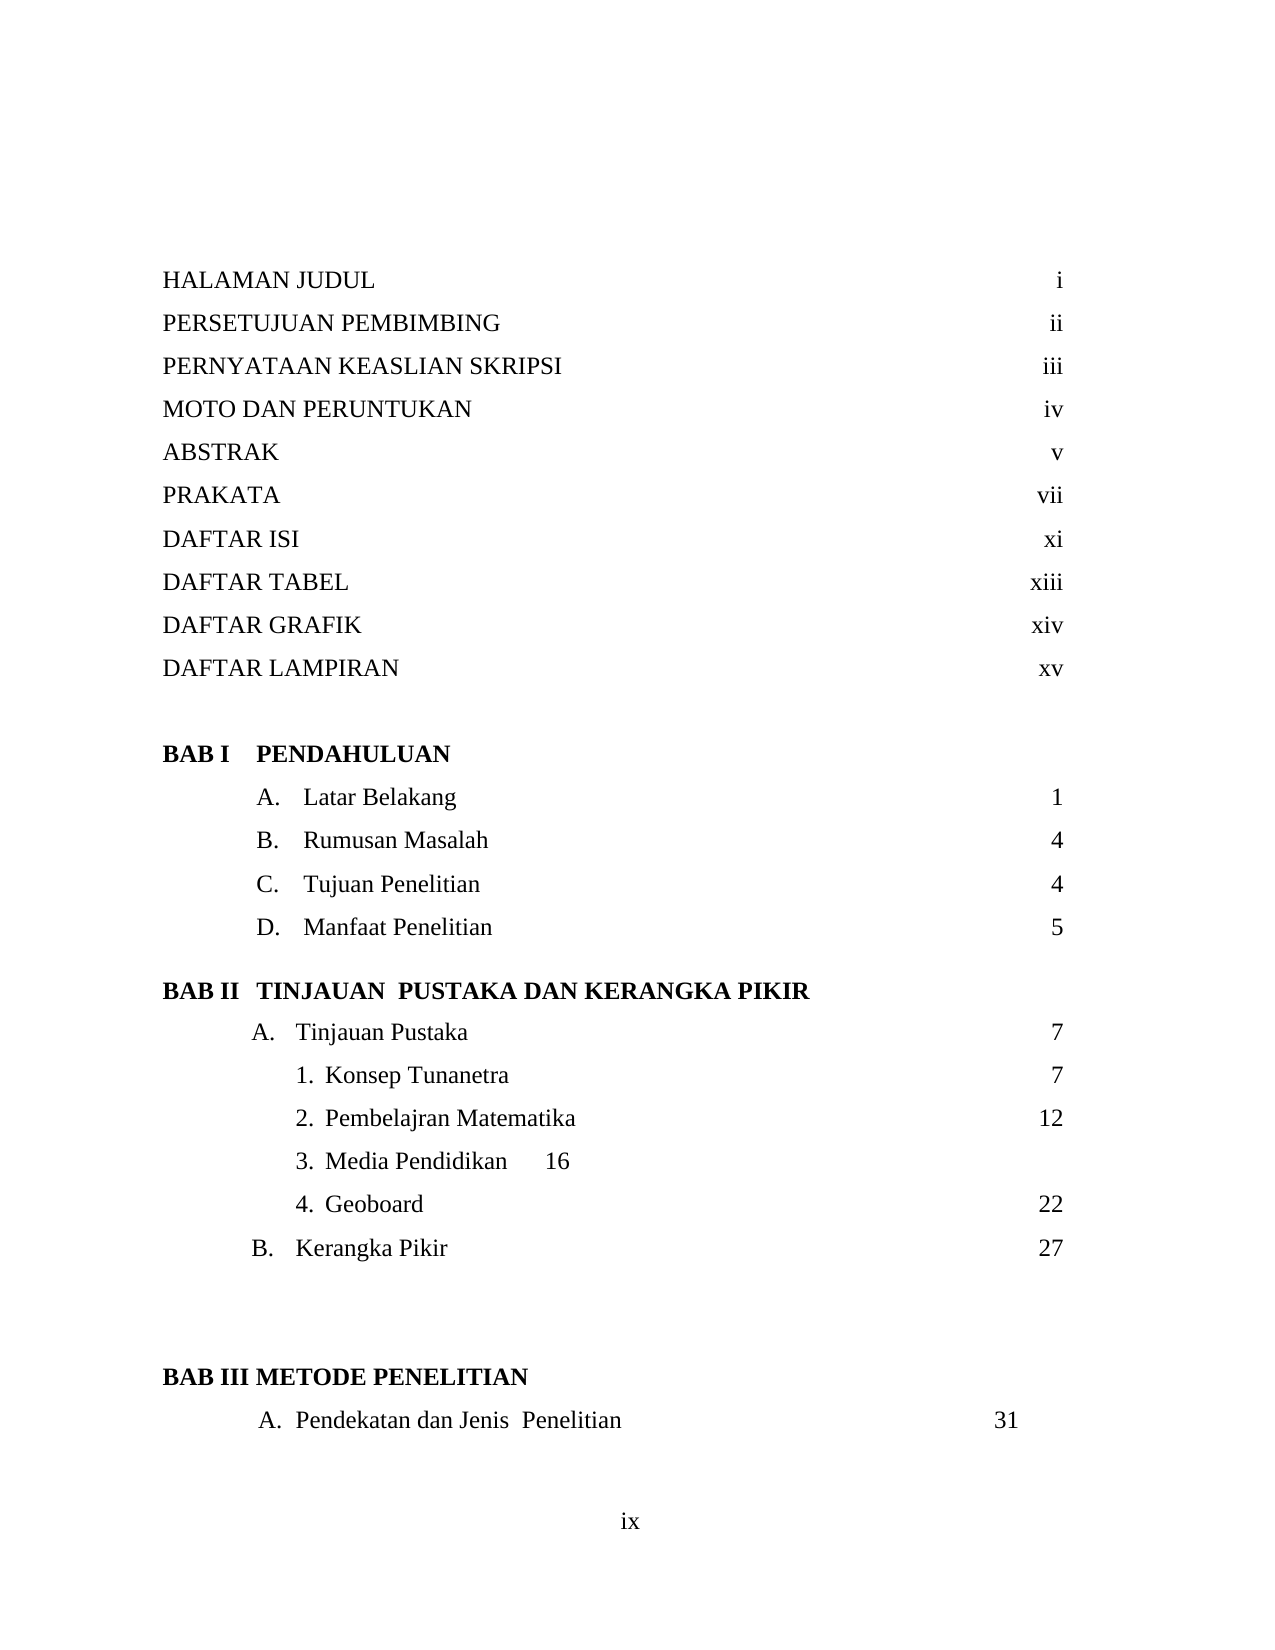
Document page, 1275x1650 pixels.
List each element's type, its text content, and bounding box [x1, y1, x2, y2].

text DAFTAR GRAFIK xiv [162, 610, 1098, 639]
list Kerangka Pikir 27 [251, 1233, 1098, 1261]
list Latar Belakang 1 [256, 782, 1098, 811]
list Media Pendidikan 16 [295, 1146, 1098, 1175]
text MOTO DAN PERUNTUKAN iv [162, 394, 1098, 423]
list Pembelajran Matematika 12 [295, 1103, 1098, 1132]
list Manfaat Penelitian 5 [256, 912, 1098, 941]
list Konsep Tunanetra 7 [295, 1060, 1098, 1089]
text PERSETUJUAN PEMBIMBING ii [162, 308, 1098, 337]
text ABSTRAK v [162, 437, 1098, 466]
text DAFTAR TABEL xiii [162, 567, 1098, 596]
text DAFTAR LAMPIRAN xv [162, 653, 1098, 682]
text PERNYATAAN KEASLIAN SKRIPSI iii [162, 351, 1098, 380]
text BAB II TINJAUAN PUSTAKA DAN KERANGKA PIKIR [162, 976, 915, 1004]
list Tinjauan Pustaka 7 [251, 1017, 1098, 1046]
list Pendekatan dan Jenis Penelitian 31 [258, 1405, 1098, 1434]
list Tujuan Penelitian 4 [256, 869, 1098, 897]
list Geoboard 22 [295, 1189, 1098, 1218]
text BAB I PENDAHULUAN [162, 739, 1098, 768]
text PRAKATA vii [162, 481, 1098, 509]
list BAB III METODE PENELITIAN [162, 1362, 1098, 1391]
text HALAMAN JUDUL i [162, 265, 1098, 294]
list Rumusan Masalah 4 [256, 826, 1098, 854]
text DAFTAR ISI xi [162, 524, 1098, 552]
